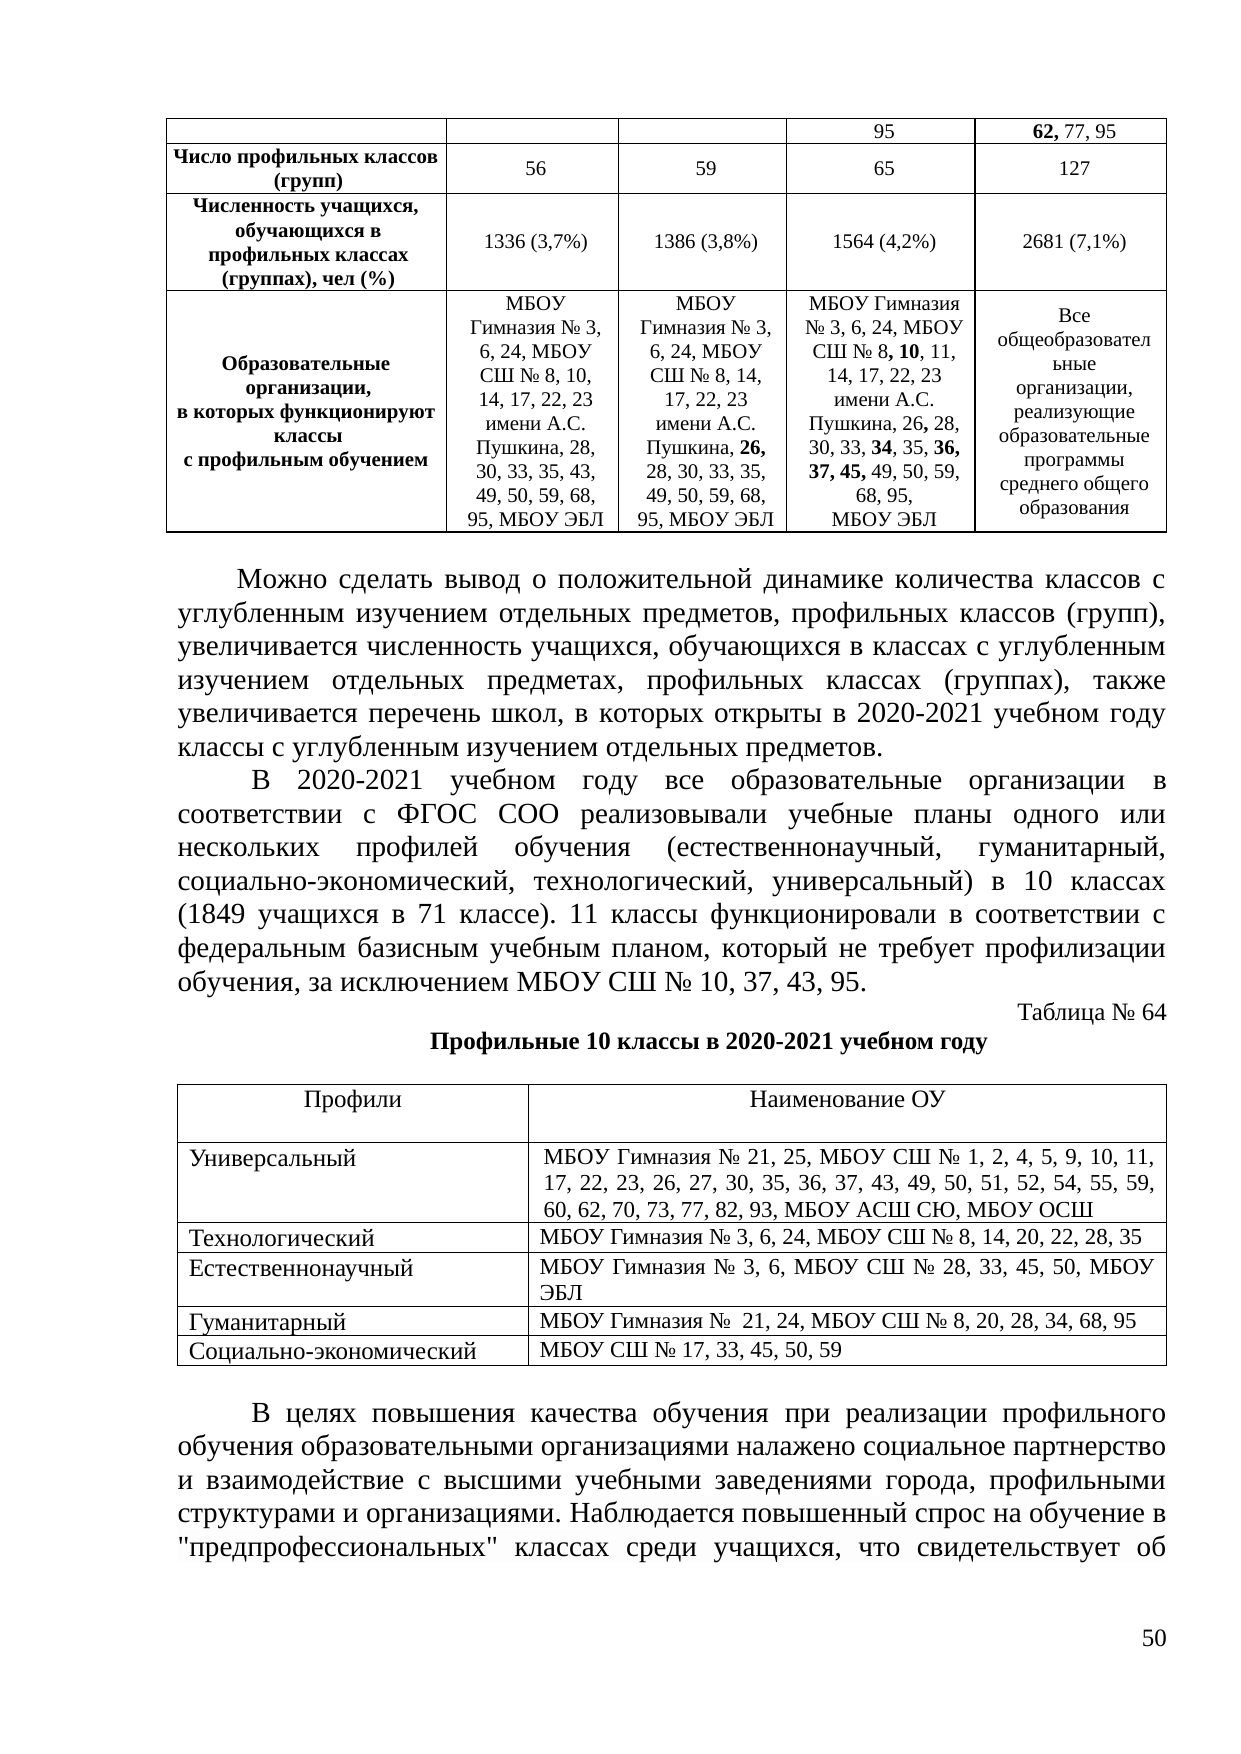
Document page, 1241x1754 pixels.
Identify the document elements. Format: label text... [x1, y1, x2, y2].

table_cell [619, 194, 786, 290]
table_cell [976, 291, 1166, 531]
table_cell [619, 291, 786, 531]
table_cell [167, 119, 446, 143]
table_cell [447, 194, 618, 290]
text Таблица № 64 [177, 997, 1167, 1026]
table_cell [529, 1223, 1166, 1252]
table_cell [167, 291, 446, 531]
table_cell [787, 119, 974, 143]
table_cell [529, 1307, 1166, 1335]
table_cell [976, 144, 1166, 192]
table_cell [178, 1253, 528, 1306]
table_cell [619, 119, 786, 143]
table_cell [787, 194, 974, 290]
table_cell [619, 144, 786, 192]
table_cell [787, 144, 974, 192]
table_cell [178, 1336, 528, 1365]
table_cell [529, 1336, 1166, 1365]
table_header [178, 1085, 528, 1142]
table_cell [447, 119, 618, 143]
text Можно сделать вывод о положительной динамике количества классов с углубленным изучением отдельных предметов, профильных классов (групп), увеличивается численность учащихся, обучающихся в классах с углубленным изучением отдельных предметах, профильных классах (группах), также увеличивается перечень школ, в которых открыты в 2020-2021 учебном году классы с углубленным изучением отдельных предметов. [177, 561, 1167, 762]
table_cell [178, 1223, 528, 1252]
text Профильные 10 классы в 2020-2021 учебном году [177, 1026, 1167, 1055]
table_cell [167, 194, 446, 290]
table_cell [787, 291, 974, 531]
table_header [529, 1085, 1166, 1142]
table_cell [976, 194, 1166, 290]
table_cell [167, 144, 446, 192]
text В 2020-2021 учебном году все образовательные организации в соответствии с ФГОС СОО реализовывали учебные планы одного или нескольких профилей обучения (естественнонаучный, гуманитарный, социально-экономический, технологический, универсальный) в 10 классах (1849 учащихся в 71 классе). 11 классы функционировали в соответствии с федеральным базисным учебным планом, который не требует профилизации обучения, за исключением МБОУ СШ № 10, 37, 43, 95. [177, 762, 1167, 997]
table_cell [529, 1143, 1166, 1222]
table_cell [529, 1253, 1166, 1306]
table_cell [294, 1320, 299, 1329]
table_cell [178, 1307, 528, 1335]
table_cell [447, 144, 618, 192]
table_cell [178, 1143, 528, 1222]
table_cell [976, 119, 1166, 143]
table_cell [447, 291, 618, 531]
